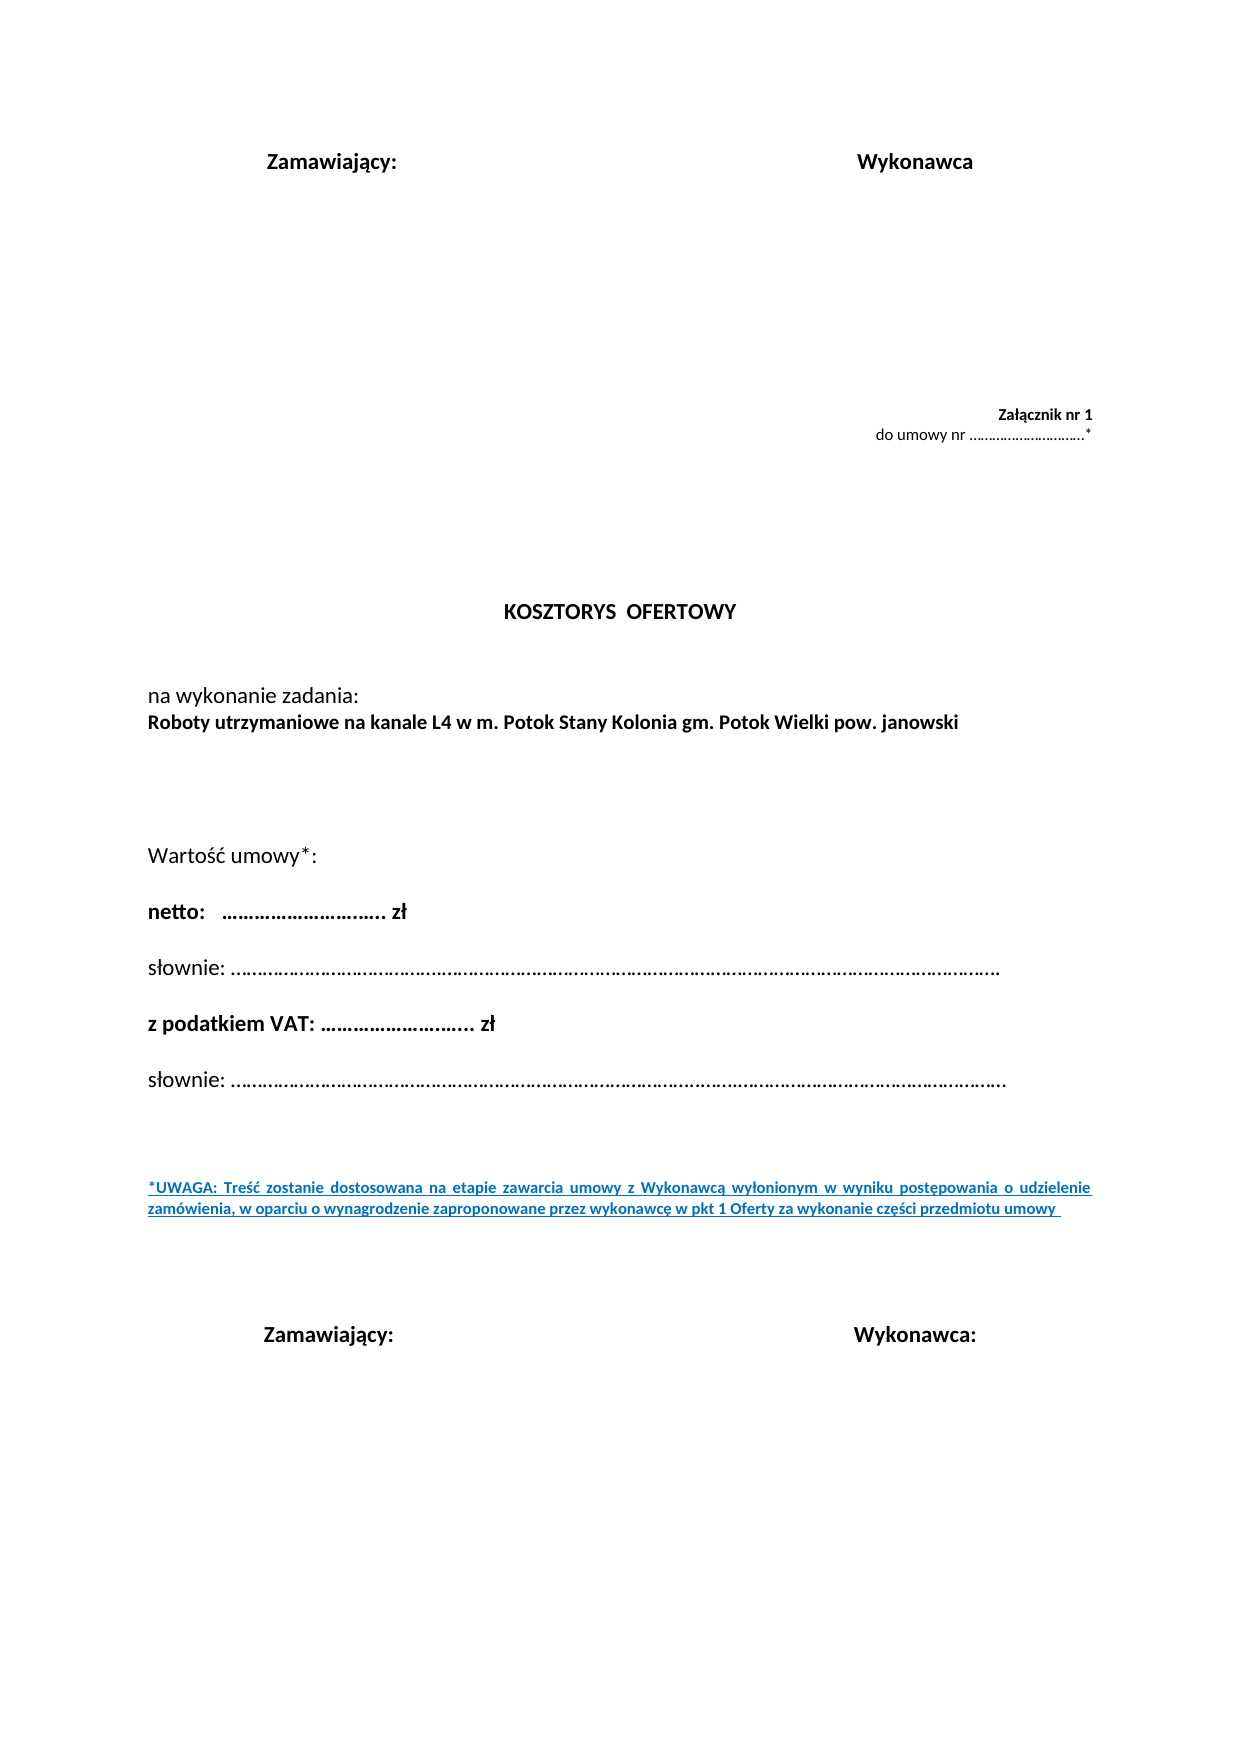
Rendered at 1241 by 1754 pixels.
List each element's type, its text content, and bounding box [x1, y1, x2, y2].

text Wartość umowy*: [148, 841, 1092, 869]
text na wykonanie zadania: [148, 681, 1092, 709]
text Zamawiający: Wykonawca: [148, 1320, 1092, 1348]
text słownie: ………………………………….……………………………………………………………………………………………. [148, 953, 1092, 982]
text Załącznik nr 1 [738, 404, 1092, 424]
text *UWAGA: Treść zostanie dostosowana na etapie zawarcia umowy z Wykonawcą wyłonionym w wyniku postępowania o udzielenie zamówienia, w oparciu o wynagrodzenie zaproponowane przez wykonawcę w pkt 1 Oferty za wykonanie części przedmiotu umowy [148, 1178, 1092, 1195]
text do umowy nr …………………………* [738, 424, 1092, 444]
text Roboty utrzymaniowe na kanale L4 w m. Potok Stany Kolonia gm. Potok Wielki pow. janowski [148, 709, 1092, 734]
text słownie: ……………………………………………………………………………..…….…………………………………………… [148, 1066, 1092, 1094]
text Zamawiający: Wykonawca [148, 147, 1092, 175]
text netto: …………………….….. zł [148, 897, 1092, 926]
text z podatkiem VAT: ………………….…... zł [148, 1009, 1092, 1038]
text KOSZTORYS OFERTOWY [148, 597, 1092, 625]
text *UWAGA: Treść zostanie dostosowana na etapie zawarcia umowy z Wykonawcą wyłonionym w wyniku postępowania o udzielenie zamówienia, w oparciu o wynagrodzenie zaproponowane przez wykonawcę w pkt 1 Oferty za wykonanie części przedmiotu umowy [148, 1196, 1092, 1218]
